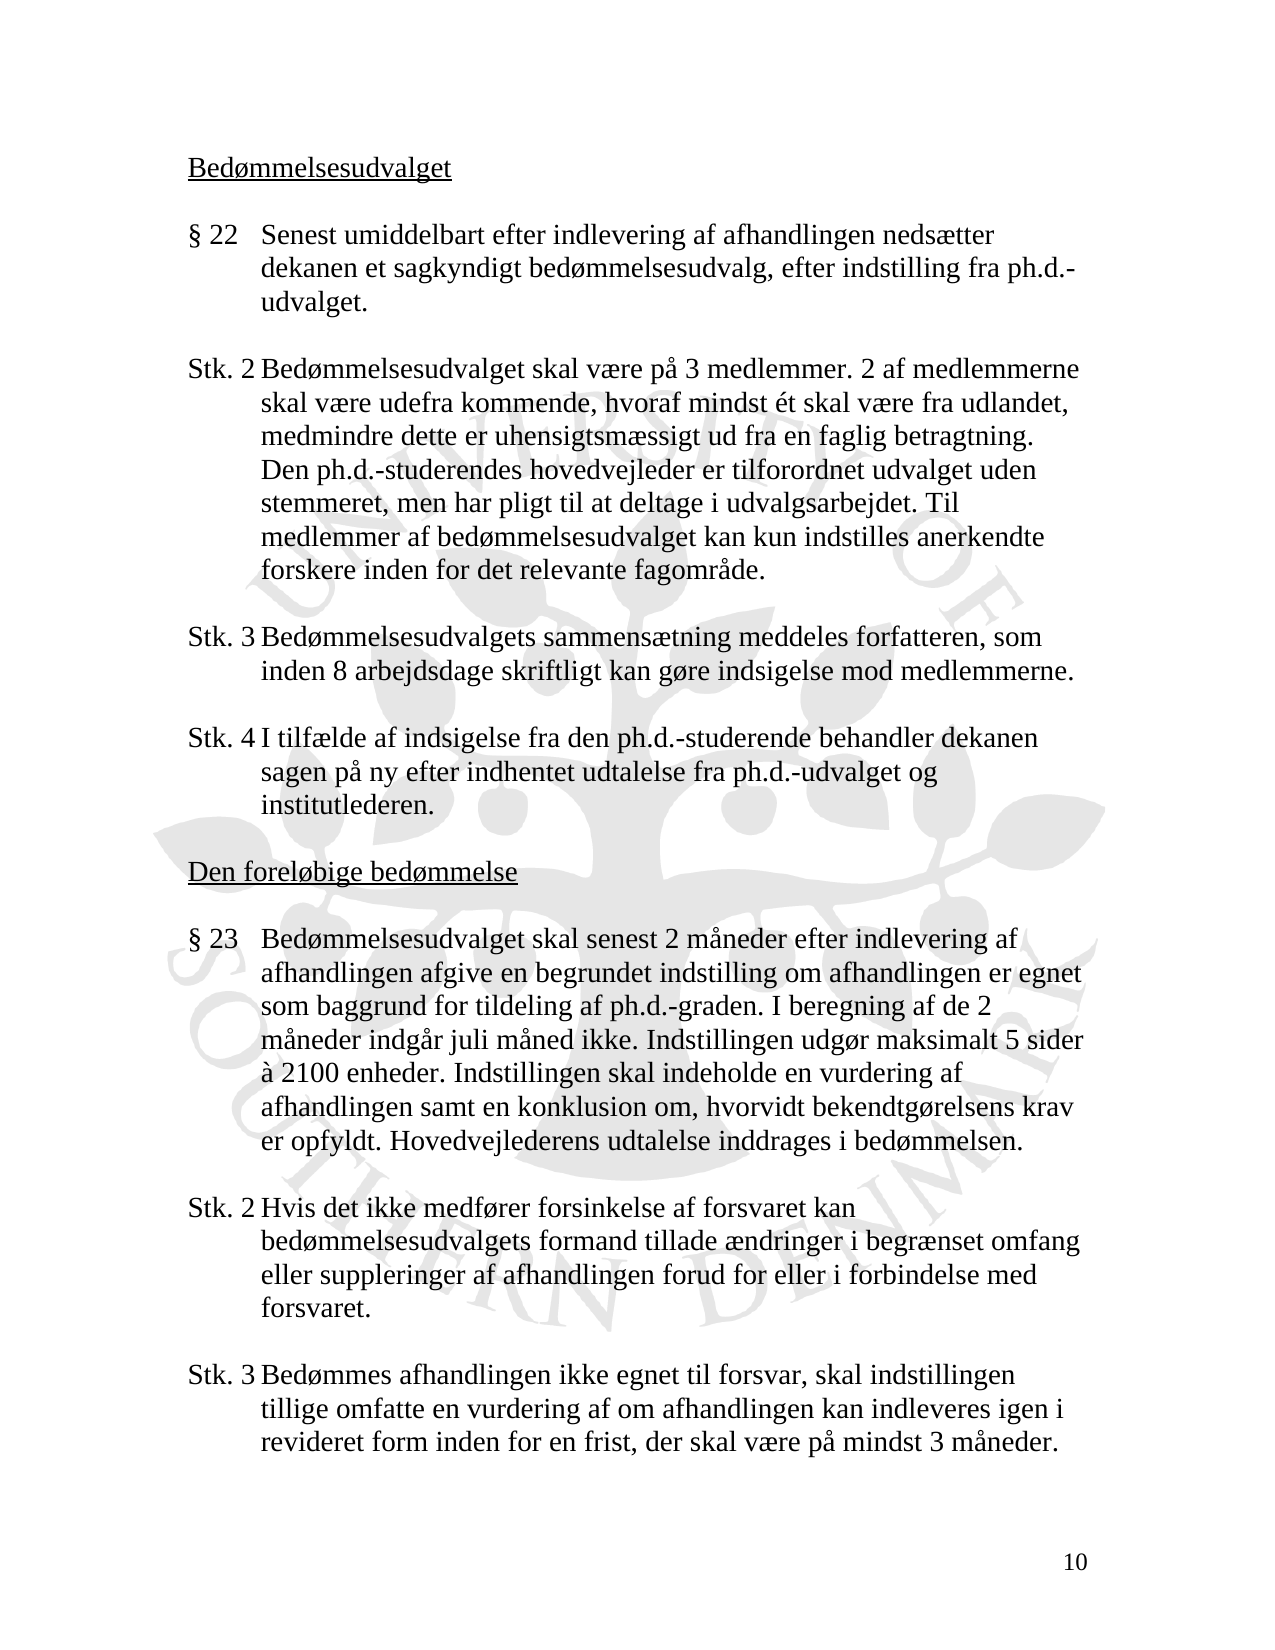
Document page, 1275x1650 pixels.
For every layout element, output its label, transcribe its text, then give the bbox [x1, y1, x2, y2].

text Stk. 4 I tilfælde af indsigelse fra den ph.d.-studerende behandler dekanen sagen på ny efter indhentet udtalelse fra ph.d.-udvalget og institutlederen. [187, 720, 1088, 821]
text Stk. 2 Bedømmelsesudvalget skal være på 3 medlemmer. 2 af medlemmerne skal være udefra kommende, hvoraf mindst ét skal være fra udlandet, medmindre dette er uhensigtsmæssigt ud fra en faglig betragtning. Den ph.d.-studerendes hovedvejleder er tilforordnet udvalget uden stemmeret, men har pligt til at deltage i udvalgsarbejdet. Til medlemmer af bedømmelsesudvalget kan kun indstilles anerkendte forskere inden for det relevante fagområde. [187, 351, 1088, 586]
text Stk. 2 Hvis det ikke medfører forsinkelse af forsvaret kan bedømmelsesudvalgets formand tillade ændringer i begrænset omfang eller suppleringer af afhandlingen forud for eller i forbindelse med forsvaret. [187, 1190, 1088, 1324]
text Stk. 3 Bedømmes afhandlingen ikke egnet til forsvar, skal indstillingen tillige omfatte en vurdering af om afhandlingen kan indleveres igen i revideret form inden for en frist, der skal være på mindst 3 måneder. [187, 1357, 1088, 1458]
text § 22 Senest umiddelbart efter indlevering af afhandlingen nedsætter dekanen et sagkyndigt bedømmelsesudvalg, efter indstilling fra ph.d.-udvalget. [187, 217, 1088, 318]
text Den foreløbige bedømmelse [187, 854, 1088, 888]
text § 23 Bedømmelsesudvalget skal senest 2 måneder efter indlevering af afhandlingen afgive en begrundet indstilling om afhandlingen er egnet som baggrund for tildeling af ph.d.-graden. I beregning af de 2 måneder indgår juli måned ikke. Indstillingen udgør maksimalt 5 sider à 2100 enheder. Indstillingen skal indeholde en vurdering af afhandlingen samt en konklusion om, hvorvidt bekendtgørelsens krav er opfyldt. Hovedvejlederens udtalelse inddrages i bedømmelsen. [187, 921, 1088, 1156]
picture [153, 390, 1105, 1332]
text Bedømmelsesudvalget [187, 150, 1088, 183]
text Stk. 3 Bedømmelsesudvalgets sammensætning meddeles forfatteren, som inden 8 arbejdsdage skriftligt kan gøre indsigelse mod medlemmerne. [187, 619, 1088, 687]
